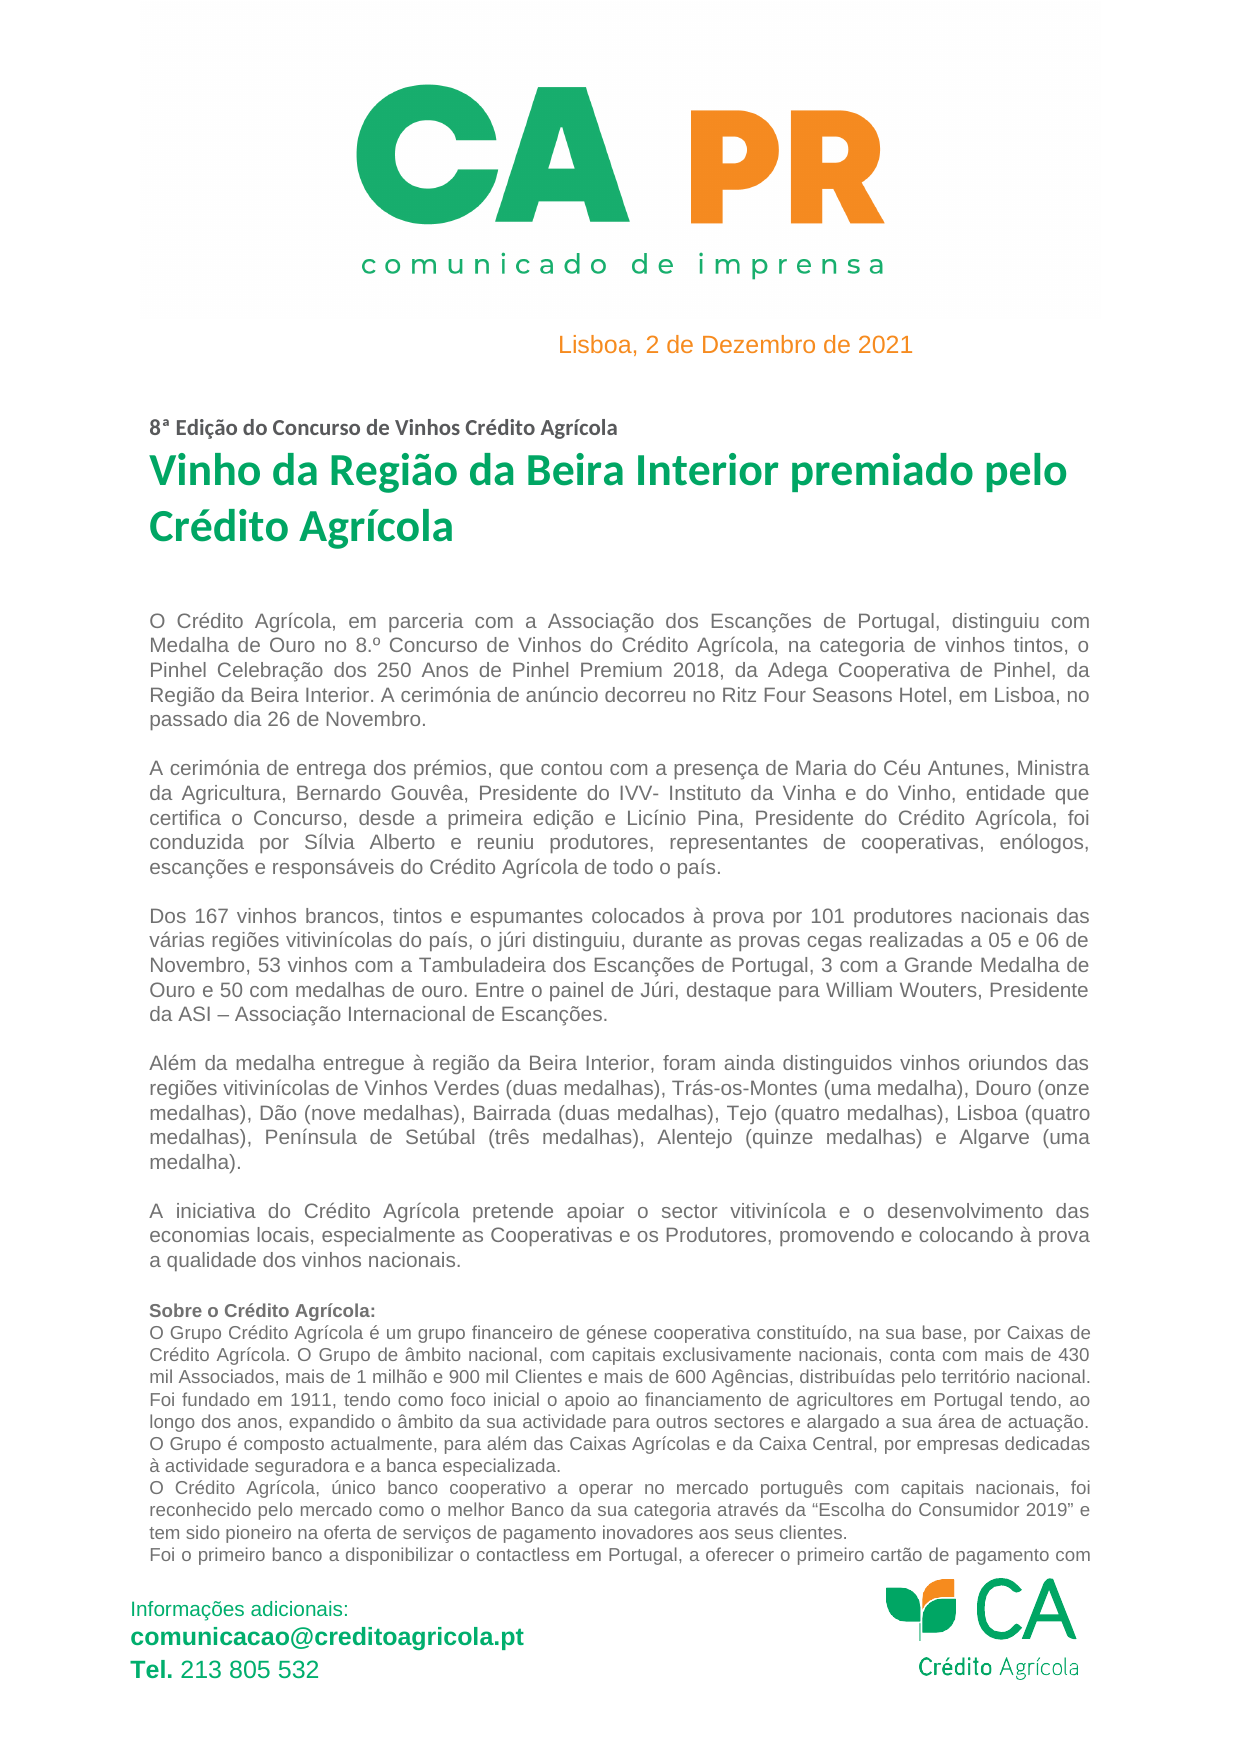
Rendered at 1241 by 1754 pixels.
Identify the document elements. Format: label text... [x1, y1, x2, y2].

picture [140, 1, 1101, 319]
text A cerimónia de entrega dos prémios, que contou com a presença de Maria do Céu Antunes, Ministra da Agricultura, Bernardo Gouvêa, Presidente do IVV- Instituto da Vinha e do Vinho, entidade que certifica o Concurso, desde a primeira edição e Licínio Pina, Presidente do Crédito Agrícola, foi conduzida por Sílvia Alberto e reuniu produtores, representantes de cooperativas, enólogos, escanções e responsáveis do Crédito Agrícola de todo o país. [149, 756, 1091, 878]
text 8ª Edição do Concurso de Vinhos Crédito Agrícola [112, 413, 1192, 441]
text Vinho da Região da Beira Interior premiado pelo Crédito Agrícola [149, 441, 1192, 553]
text O Crédito Agrícola, em parceria com a Associação dos Escanções de Portugal, distinguiu com Medalha de Ouro no 8.º Concurso de Vinhos do Crédito Agrícola, na categoria de vinhos tintos, o Pinhel Celebração dos 250 Anos de Pinhel Premium 2018, da Adega Cooperativa de Pinhel, da Região da Beira Interior. A cerimónia de anúncio decorreu no Ritz Four Seasons Hotel, em Lisboa, no passado dia 26 de Novembro. [149, 609, 1091, 731]
subtitle Lisboa, 2 de Dezembro de 2021 [112, 331, 1192, 359]
text A iniciativa do Crédito Agrícola pretende apoiar o sector vitivinícola e o desenvolvimento das economias locais, especialmente as Cooperativas e os Produtores, promovendo e colocando à prova a qualidade dos vinhos nacionais. [149, 1199, 1091, 1272]
text Sobre o Crédito Agrícola: [112, 1299, 1091, 1321]
picture [886, 1579, 956, 1641]
text Além da medalha entregue à região da Beira Interior, foram ainda distinguidos vinhos oriundos das regiões vitivinícolas de Vinhos Verdes (duas medalhas), Trás-os-Montes (uma medalha), Douro (onze medalhas), Dão (nove medalhas), Bairrada (duas medalhas), Tejo (quatro medalhas), Lisboa (quatro medalhas), Península de Setúbal (três medalhas), Alentejo (quinze medalhas) e Algarve (uma medalha). [149, 1051, 1091, 1173]
text Dos 167 vinhos brancos, tintos e espumantes colocados à prova por 101 produtores nacionais das várias regiões vitivinícolas do país, o júri distinguiu, durante as provas cegas realizadas a 05 e 06 de Novembro, 53 vinhos com a Tambuladeira dos Escanções de Portugal, 3 com a Grande Medalha de Ouro e 50 com medalhas de ouro. Entre o painel de Júri, destaque para William Wouters, Presidente da ASI – Associação Internacional de Escanções. [149, 904, 1091, 1026]
text O Crédito Agrícola, único banco cooperativo a operar no mercado português com capitais nacionais, foi reconhecido pelo mercado como o melhor Banco da sua categoria através da “Escolha do Consumidor 2019” e tem sido pioneiro na oferta de serviços de pagamento inovadores aos seus clientes. [149, 1477, 1091, 1543]
picture [919, 1657, 1078, 1680]
text O Grupo Crédito Agrícola é um grupo financeiro de génese cooperativa constituído, na sua base, por Caixas de Crédito Agrícola. O Grupo de âmbito nacional, com capitais exclusivamente nacionais, conta com mais de 430 mil Associados, mais de 1 milhão e 900 mil Clientes e mais de 600 Agências, distribuídas pelo território nacional. Foi fundado em 1911, tendo como foco inicial o apoio ao financiamento de agricultores em Portugal tendo, ao longo dos anos, expandido o âmbito da sua actividade para outros sectores e alargado a sua área de actuação. O Grupo é composto actualmente, para além das Caixas Agrícolas e da Caixa Central, por empresas dedicadas à actividade seguradora e a banca especializada. [149, 1322, 1091, 1476]
